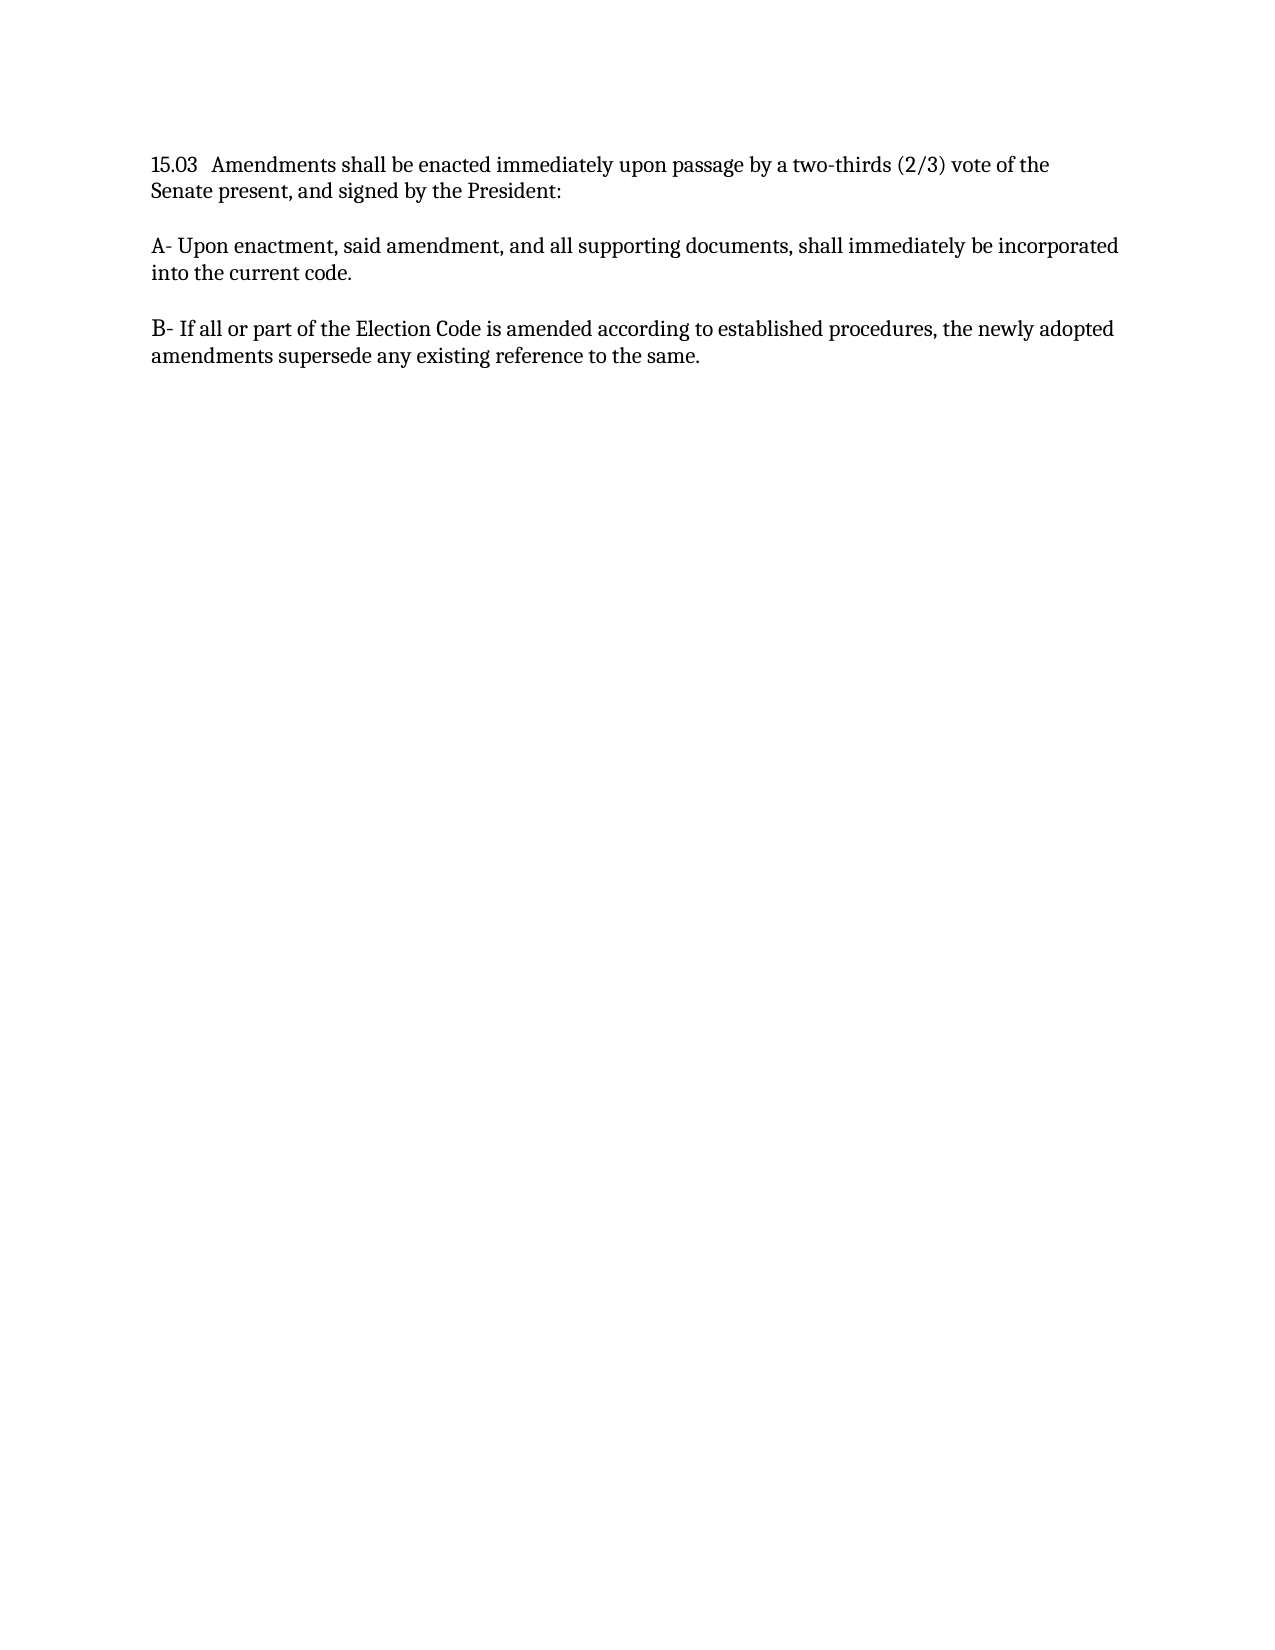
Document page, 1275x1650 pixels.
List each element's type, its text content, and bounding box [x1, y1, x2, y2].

list Amendments shall be enacted immediately upon passage by a two-thirds (2/3) vote of the Senate present, and signed by the President: [151, 151, 1092, 204]
text A- Upon enactment, said amendment, and all supporting documents, shall immediately be incorporated into the current code. [151, 233, 1121, 286]
text B- If all or part of the Election Code is amended according to established procedures, the newly adopted amendments supersede any existing reference to the same. [151, 314, 1121, 369]
